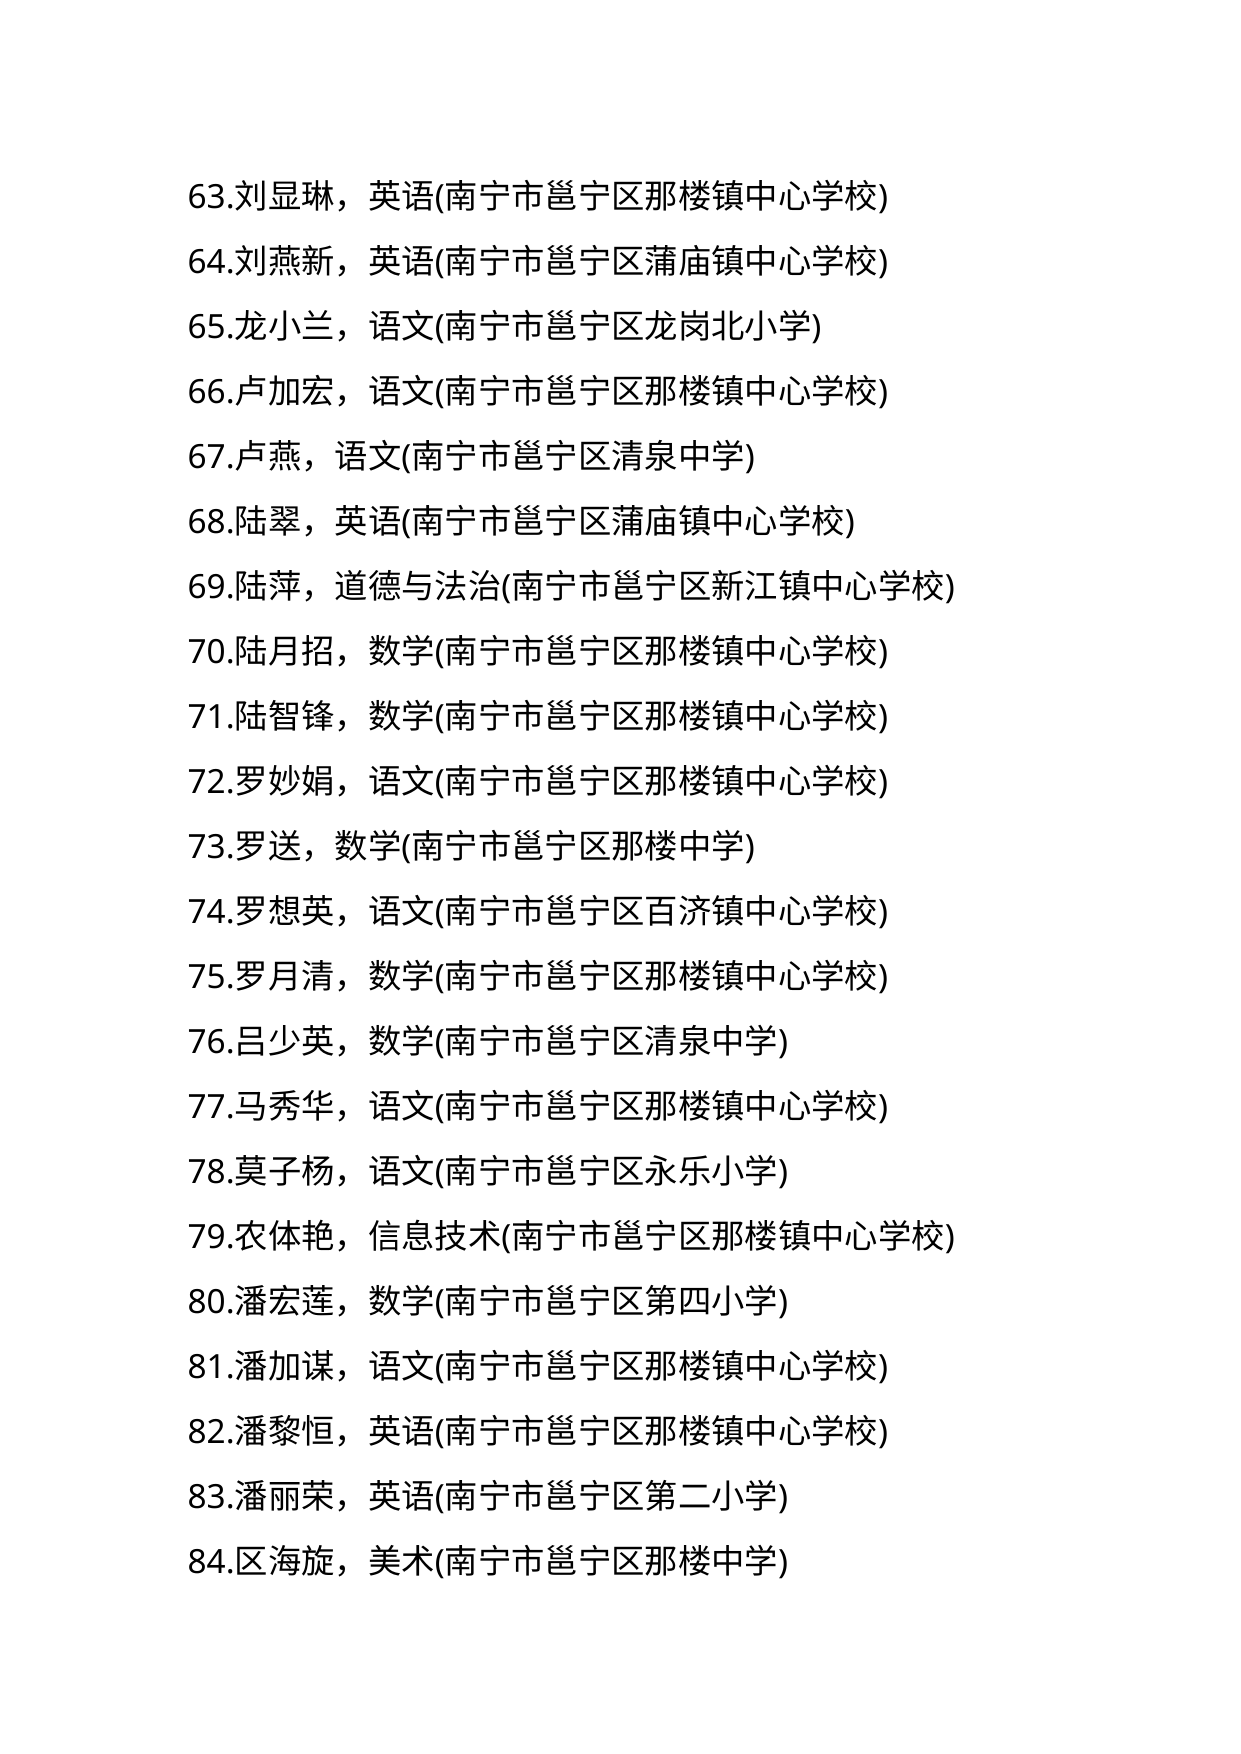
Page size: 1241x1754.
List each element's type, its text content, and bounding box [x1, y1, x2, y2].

text 63.刘显琳，英语(南宁市邕宁区那楼镇中心学校) [187, 162, 1053, 227]
text 64.刘燕新，英语(南宁市邕宁区蒲庙镇中心学校) [187, 227, 1053, 292]
text 68.陆翠，英语(南宁市邕宁区蒲庙镇中心学校) [187, 487, 1053, 552]
text 73.罗送，数学(南宁市邕宁区那楼中学) [187, 812, 1053, 877]
text 71.陆智锋，数学(南宁市邕宁区那楼镇中心学校) [187, 682, 1053, 747]
text 70.陆月招，数学(南宁市邕宁区那楼镇中心学校) [187, 617, 1053, 682]
text 81.潘加谋，语文(南宁市邕宁区那楼镇中心学校) [187, 1332, 1053, 1397]
text 76.吕少英，数学(南宁市邕宁区清泉中学) [187, 1007, 1053, 1072]
text 66.卢加宏，语文(南宁市邕宁区那楼镇中心学校) [187, 357, 1053, 422]
text 78.莫子杨，语文(南宁市邕宁区永乐小学) [187, 1137, 1053, 1202]
text 75.罗月清，数学(南宁市邕宁区那楼镇中心学校) [187, 942, 1053, 1007]
text 72.罗妙娟，语文(南宁市邕宁区那楼镇中心学校) [187, 747, 1053, 812]
text 69.陆萍，道德与法治(南宁市邕宁区新江镇中心学校) [187, 552, 1053, 617]
text 80.潘宏莲，数学(南宁市邕宁区第四小学) [187, 1267, 1053, 1332]
text 84.区海旋，美术(南宁市邕宁区那楼中学) [187, 1527, 1053, 1592]
text 79.农体艳，信息技术(南宁市邕宁区那楼镇中心学校) [187, 1202, 1053, 1267]
text 77.马秀华，语文(南宁市邕宁区那楼镇中心学校) [187, 1072, 1053, 1137]
text 83.潘丽荣，英语(南宁市邕宁区第二小学) [187, 1462, 1053, 1527]
text 65.龙小兰，语文(南宁市邕宁区龙岗北小学) [187, 292, 1053, 357]
text 82.潘黎恒，英语(南宁市邕宁区那楼镇中心学校) [187, 1397, 1053, 1462]
text 67.卢燕，语文(南宁市邕宁区清泉中学) [187, 422, 1053, 487]
text 74.罗想英，语文(南宁市邕宁区百济镇中心学校) [187, 877, 1053, 942]
